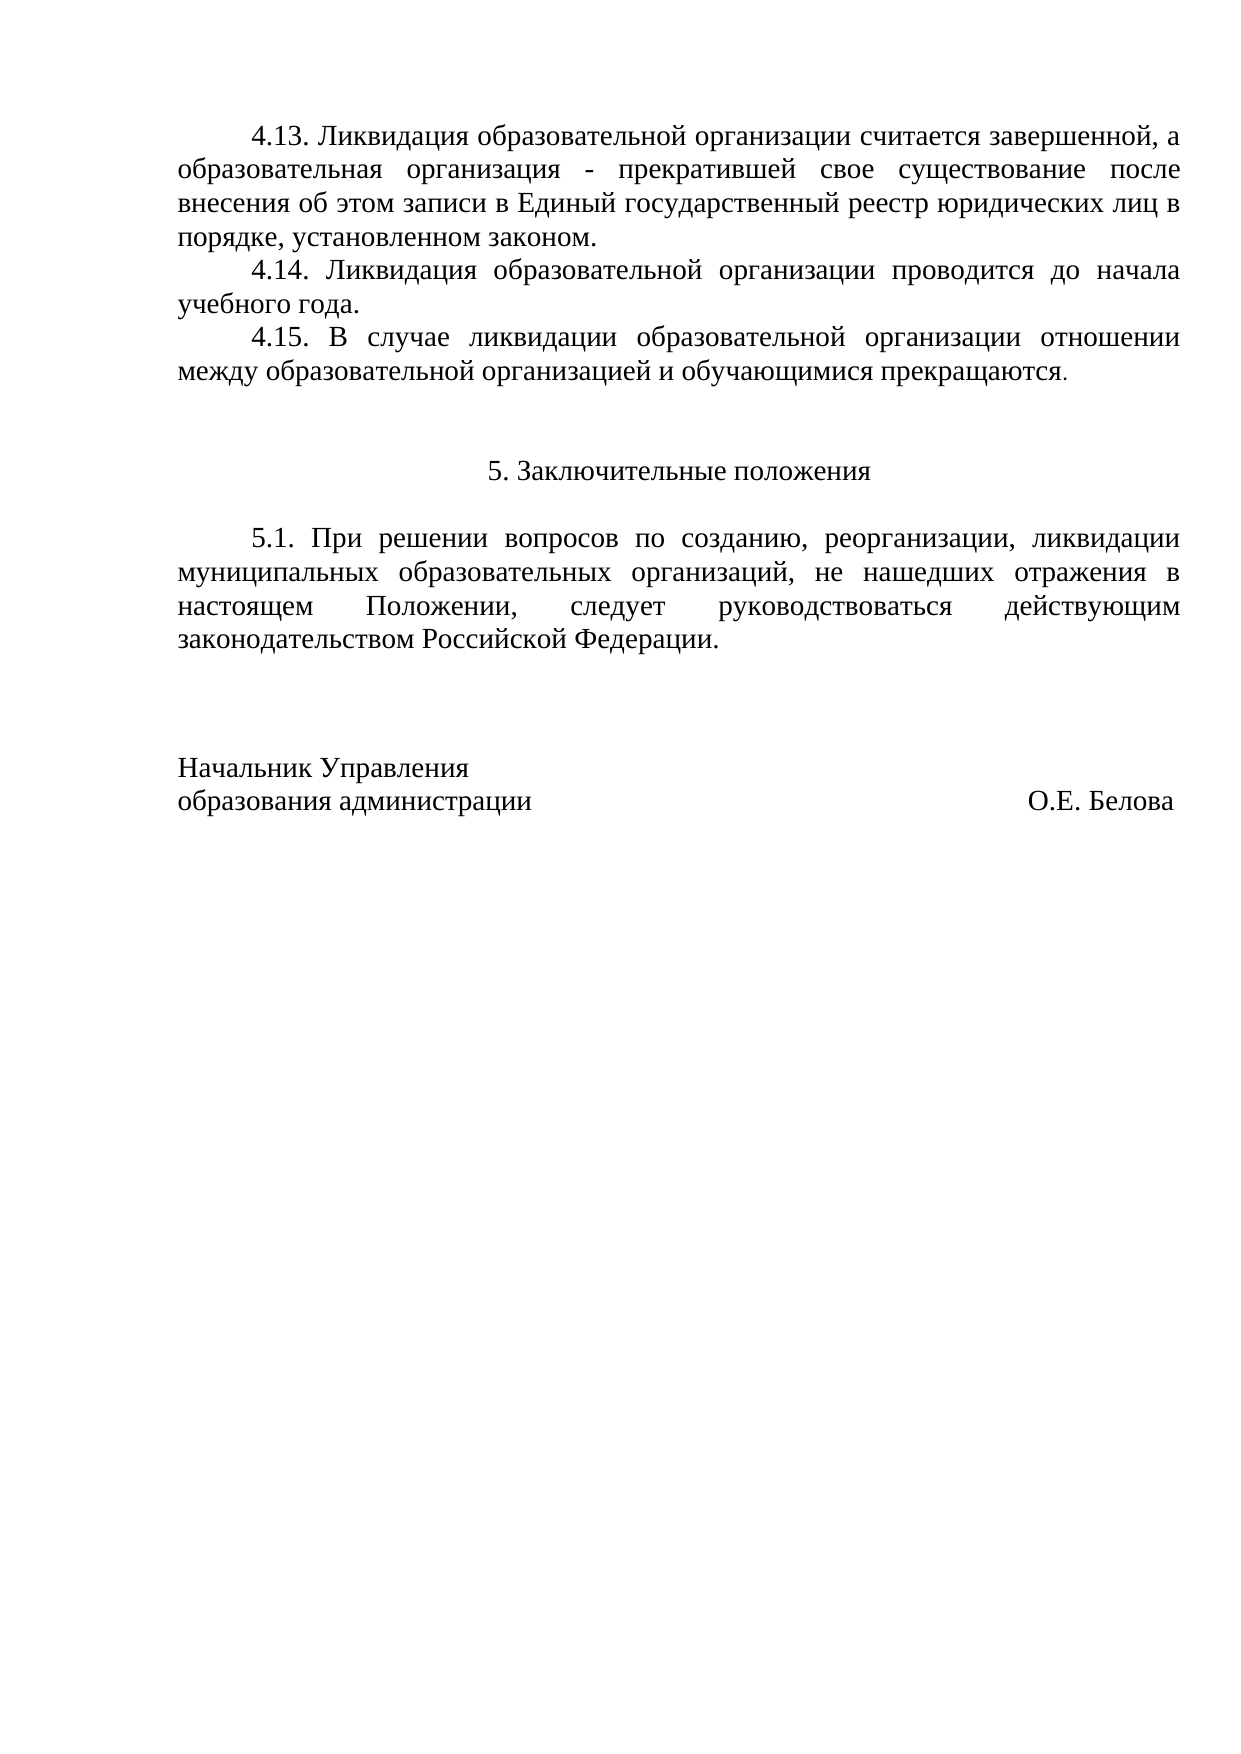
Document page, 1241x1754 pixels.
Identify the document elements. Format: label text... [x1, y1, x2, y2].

text образования администрации О.Е. Белова [177, 783, 1181, 817]
text 5. Заключительные положения [177, 453, 1181, 487]
text 5.1. При решении вопросов по созданию, реорганизации, ликвидации муниципальных образовательных организаций, не нашедших отражения в настоящем Положении, следует руководствоваться действующим законодательством Российской Федерации. [177, 521, 1181, 655]
text 4.15. В случае ликвидации образовательной организации отношении между образовательной организацией и обучающимися прекращаются. [177, 319, 1181, 386]
text Начальник Управления [177, 750, 1181, 783]
text 4.14. Ликвидация образовательной организации проводится до начала учебного года. [177, 252, 1181, 319]
text 4.13. Ликвидация образовательной организации считается завершенной, а образовательная организация - прекратившей свое существование после внесения об этом записи в Единый государственный реестр юридических лиц в порядке, установленном законом. [177, 118, 1181, 252]
